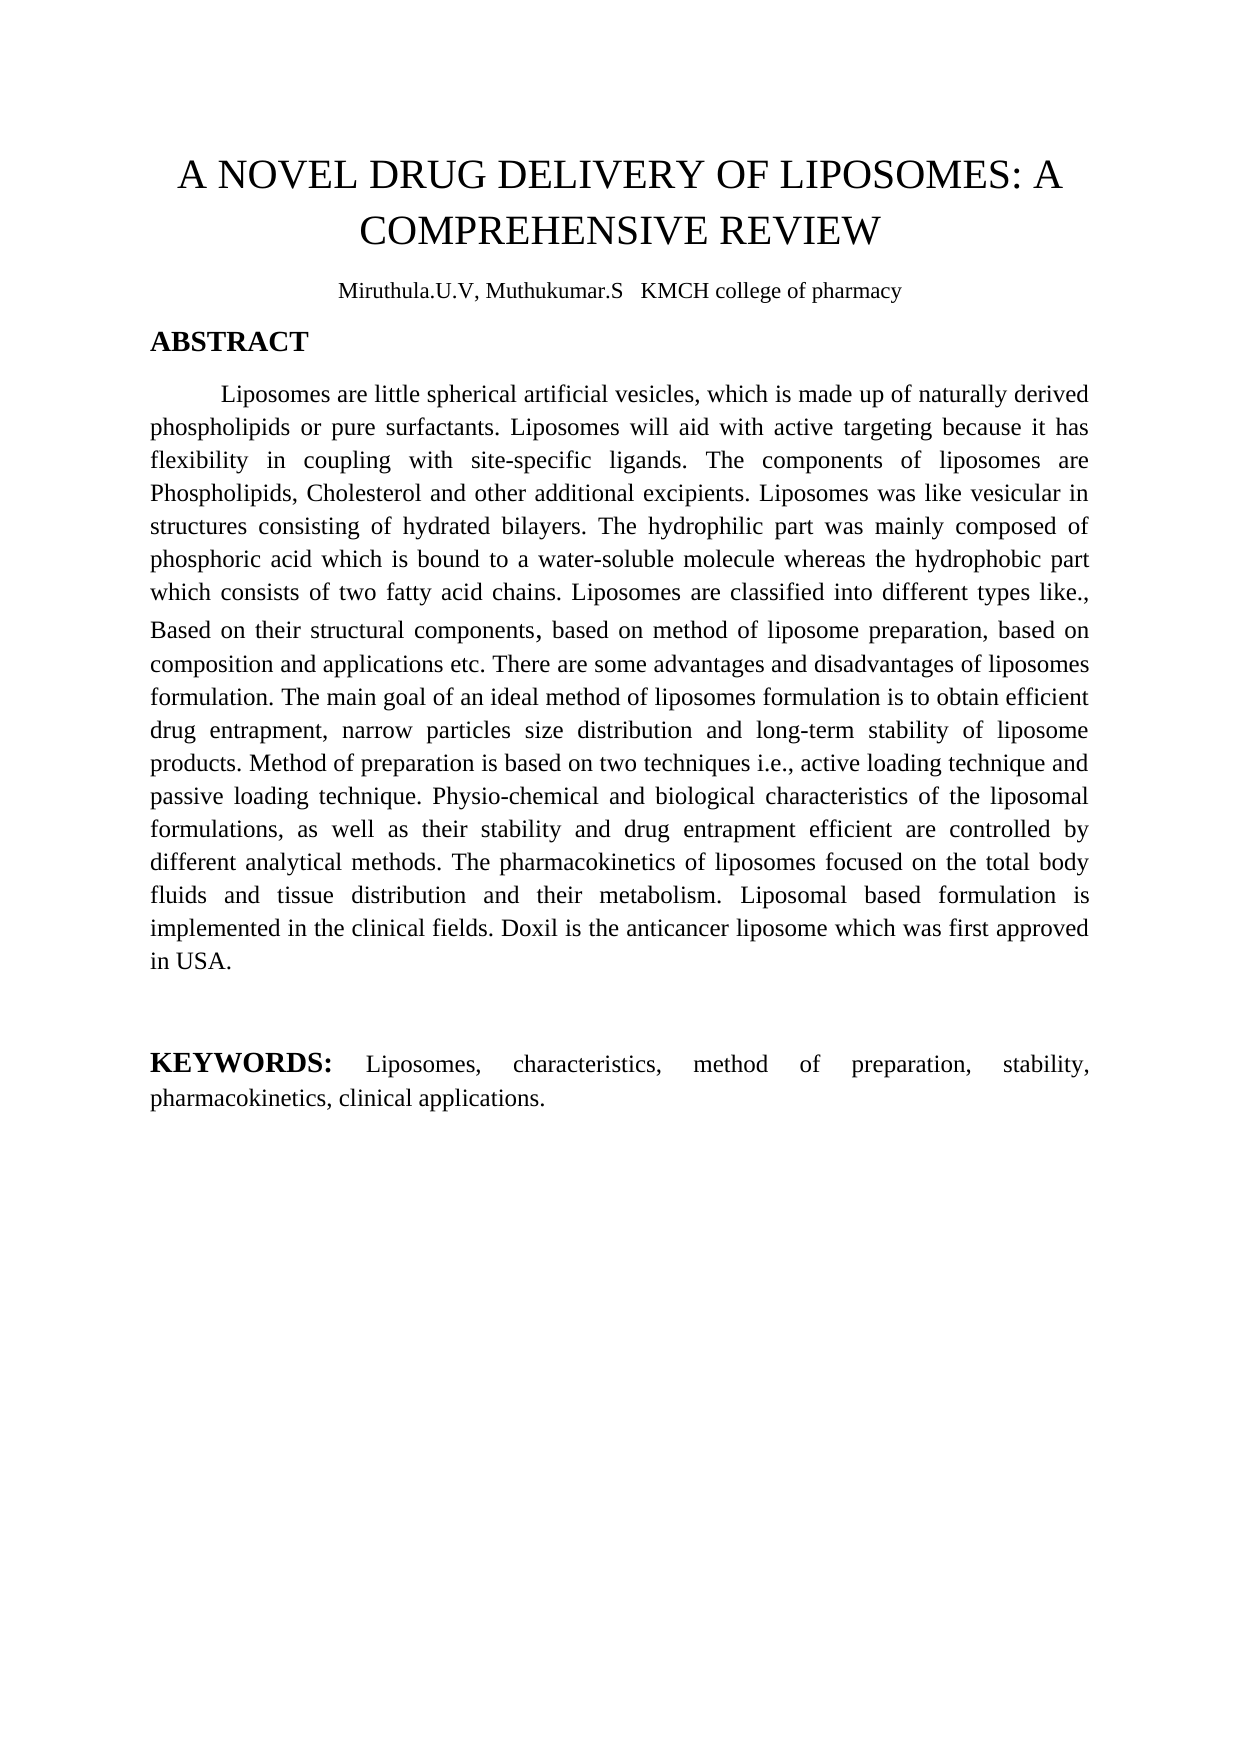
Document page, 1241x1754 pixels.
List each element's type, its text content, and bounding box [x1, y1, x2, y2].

text KEYWORDS: Liposomes, characteristics, method of preparation, stability, pharmacokinetics, clinical applications. [150, 1045, 1090, 1112]
text Miruthula.U.V, Muthukumar.S KMCH college of pharmacy [150, 277, 1090, 303]
text Liposomes are little spherical artificial vesicles, which is made up of naturally derived phospholipids or pure surfactants. Liposomes will aid with active targeting because it has flexibility in coupling with site-specific ligands. The components of liposomes are Phospholipids, Cholesterol and other additional excipients. Liposomes was like vesicular in structures consisting of hydrated bilayers. The hydrophilic part was mainly composed of phosphoric acid which is bound to a water-soluble molecule whereas the hydrophobic part which consists of two fatty acid chains. Liposomes are classified into different types like., Based on their structural components, based on method of liposome preparation, based on composition and applications etc. There are some advantages and disadvantages of liposomes formulation. The main goal of an ideal method of liposomes formulation is to obtain efficient drug entrapment, narrow particles size distribution and long-term stability of liposome products. Method of preparation is based on two techniques i.e., active loading technique and passive loading technique. Physio-chemical and biological characteristics of the liposomal formulations, as well as their stability and drug entrapment efficient are controlled by different analytical methods. The pharmacokinetics of liposomes focused on the total body fluids and tissue distribution and their metabolism. Liposomal based formulation is implemented in the clinical fields. Doxil is the anticancer liposome which was first approved in USA. [150, 379, 1090, 974]
text ABSTRACT [150, 324, 1090, 357]
text A NOVEL DRUG DELIVERY OF LIPOSOMES: A COMPREHENSIVE REVIEW [150, 150, 1090, 253]
